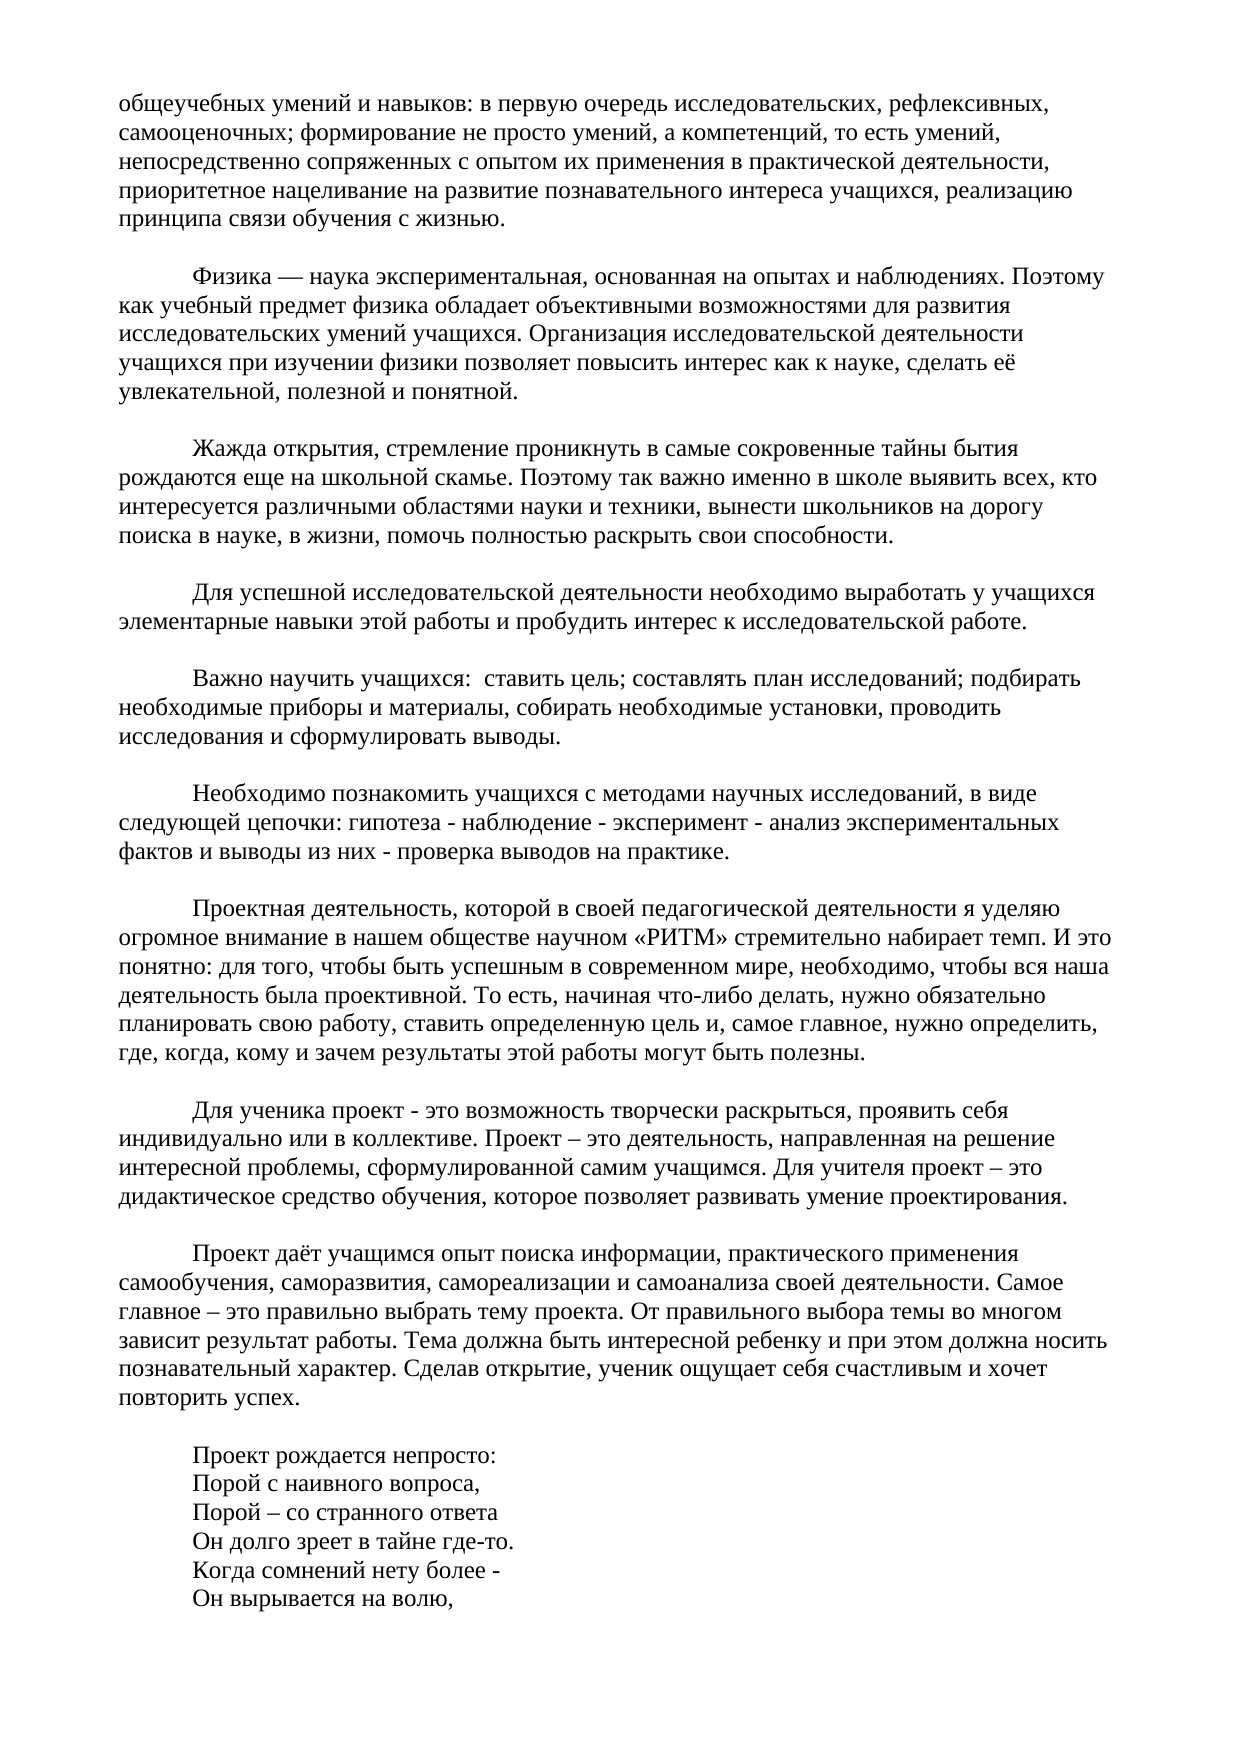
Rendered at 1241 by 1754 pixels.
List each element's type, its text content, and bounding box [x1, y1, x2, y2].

text Проектная деятельность, которой в своей педагогической деятельности я уделяю огромное внимание в нашем обществе научном «РИТМ» стремительно набирает темп. И это понятно: для того, чтобы быть успешным в современном мире, необходимо, чтобы вся наша деятельность была проективной. То есть, начиная что-либо делать, нужно обязательно планировать свою работу, ставить определенную цель и, самое главное, нужно определить, где, когда, кому и зачем результаты этой работы могут быть полезны. [118, 893, 1122, 1066]
text Для ученика проект - это возможность творчески раскрыться, проявить себя индивидуально или в коллективе. Проект – это деятельность, направленная на решение интересной проблемы, сформулированной самим учащимся. Для учителя проект – это дидактическое средство обучения, которое позволяет развивать умение проектирования. [118, 1095, 1122, 1210]
text Порой с наивного вопроса, [118, 1468, 1122, 1497]
text Важно научить учащихся: ставить цель; составлять план исследований; подбирать необходимые приборы и материалы, собирать необходимые установки, проводить исследования и сформулировать выводы. [118, 663, 1122, 750]
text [118, 88, 1122, 232]
text Проект рождается непросто: [118, 1440, 1122, 1468]
text Физика — наука экспериментальная, основанная на опытах и наблюдениях. Поэтому как учебный предмет физика обладает объективными возможностями для развития исследовательских умений учащихся. Организация исследовательской деятельности учащихся при изучении физики позволяет повысить интерес как к науке, сделать её увлекательной, полезной и понятной. [118, 261, 1122, 405]
text Проект даёт учащимся опыт поиска информации, практического применения самообучения, саморазвития, самореализации и самоанализа своей деятельности. Самое главное – это правильно выбрать тему проекта. От правильного выбора темы во многом зависит результат работы. Тема должна быть интересной ребенку и при этом должна носить познавательный характер. Сделав открытие, ученик ощущает себя счастливым и хочет повторить успех. [118, 1238, 1122, 1411]
text Необходимо познакомить учащихся с методами научных исследований, в виде следующей цепочки: гипотеза - наблюдение - эксперимент - анализ экспериментальных фактов и выводы из них - проверка выводов на практике. [118, 778, 1122, 865]
text Для успешной исследовательской деятельности необходимо выработать у учащихся элементарные навыки этой работы и пробудить интерес к исследовательской работе. [118, 577, 1122, 635]
text Когда сомнений нету более - [118, 1555, 1122, 1583]
text Он долго зреет в тайне где-то. [118, 1526, 1122, 1555]
text Он вырывается на волю, [118, 1583, 1122, 1612]
text Порой – со странного ответа [118, 1497, 1122, 1526]
text Жажда открытия, стремление проникнуть в самые сокровенные тайны бытия рождаются еще на школьной скамье. Поэтому так важно именно в школе выявить всех, кто интересуется различными областями науки и техники, вынести школьников на дорогу поиска в науке, в жизни, помочь полностью раскрыть свои способности. [118, 433, 1122, 548]
